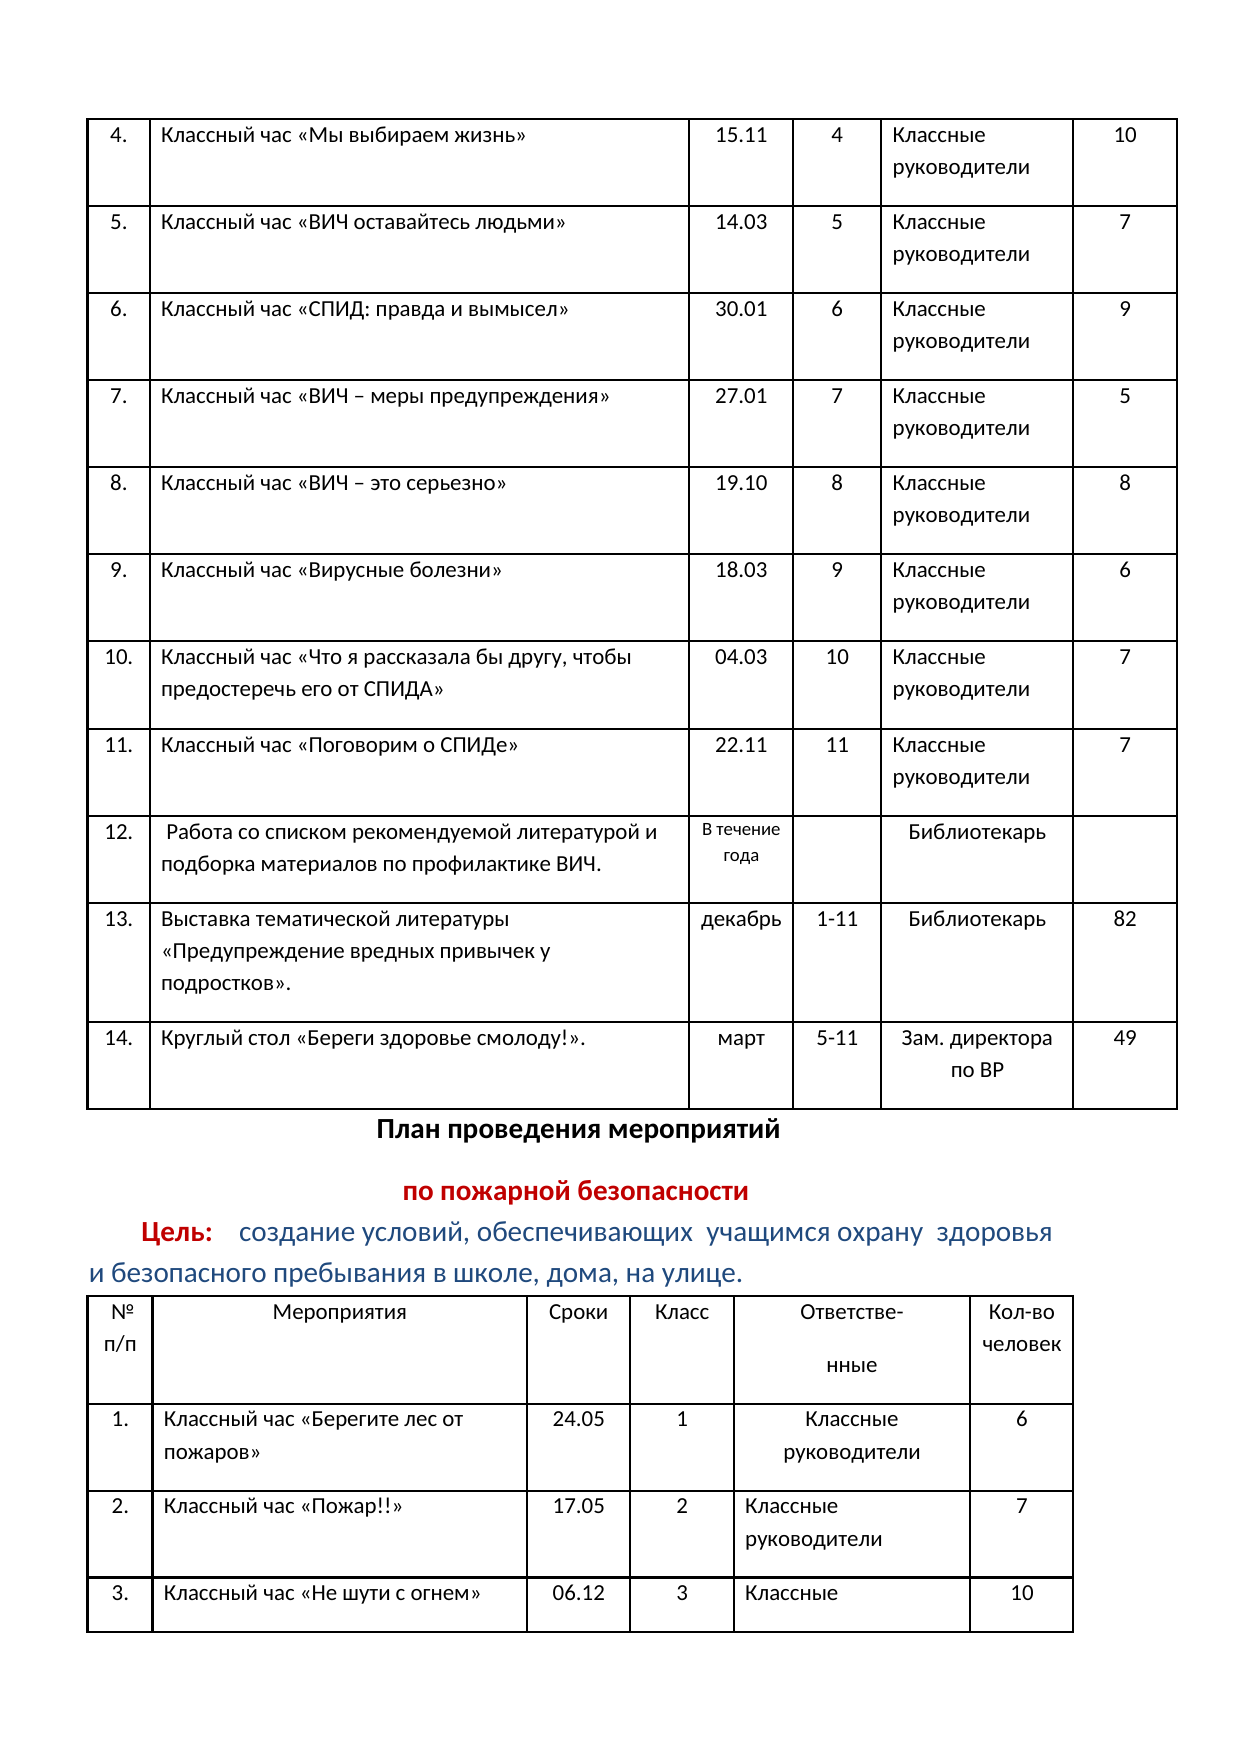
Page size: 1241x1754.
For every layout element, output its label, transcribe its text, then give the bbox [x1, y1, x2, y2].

table_cell 1. [89, 1405, 151, 1489]
table_cell Классные руководители [882, 381, 1072, 466]
table_cell декабрь [690, 904, 792, 1021]
table_cell 6 [794, 294, 880, 379]
table_cell Классный час «ВИЧ – меры предупреждения» [151, 381, 688, 466]
table_cell 7 [794, 381, 880, 466]
table_cell Круглый стол «Береги здоровье смолоду!». [151, 1023, 688, 1108]
table_cell 5. [89, 207, 149, 292]
table_cell Классные руководители [735, 1492, 969, 1576]
table_cell Работа со списком рекомендуемой литературой и подборка материалов по профилактике ВИЧ. [151, 817, 688, 902]
table_cell 49 [1074, 1023, 1176, 1108]
table_cell 82 [1074, 904, 1176, 1021]
table_cell 4. [89, 120, 149, 205]
table_cell 10 [971, 1579, 1072, 1631]
table_cell Классный час «Пожар!!» [154, 1492, 526, 1576]
table_cell 7 [1074, 207, 1176, 292]
table_cell 6. [89, 294, 149, 379]
table_cell Библиотекарь [882, 817, 1072, 902]
table_cell Классный час «Что я рассказала бы другу, чтобы предостеречь его от СПИДА» [151, 642, 688, 728]
table_cell Классные руководители [882, 730, 1072, 815]
table_cell 5 [1074, 381, 1176, 466]
table_cell В течение года [690, 817, 792, 902]
table_cell Классный час «Вирусные болезни» [151, 555, 688, 640]
text Цель: создание условий, обеспечивающих учащимся охрану здоровья и безопасного пребывания в школе, дома, на улице. [88, 1213, 1063, 1289]
table_cell 1 [631, 1405, 733, 1489]
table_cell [154, 1579, 526, 1631]
table_cell 15.11 [690, 120, 792, 205]
table_cell 8 [794, 468, 880, 553]
table_cell 7 [1074, 730, 1176, 815]
table_cell 9 [794, 555, 880, 640]
table_cell Классный час «ВИЧ – это серьезно» [151, 468, 688, 553]
table_cell 13. [89, 904, 149, 1021]
table_cell 8. [89, 468, 149, 553]
text План проведения мероприятий [88, 1110, 1063, 1146]
table_cell [1074, 817, 1176, 902]
table_cell 7 [1074, 642, 1176, 728]
table_cell Классные руководители [882, 207, 1072, 292]
table_cell 2. [89, 1492, 151, 1576]
table_header Сроки [528, 1297, 629, 1402]
table_cell 04.03 [690, 642, 792, 728]
table_cell 06.12 [528, 1579, 629, 1631]
table_cell 1-11 [794, 904, 880, 1021]
table_cell 11 [794, 730, 880, 815]
table_cell 7. [89, 381, 149, 466]
table_cell 22.11 [690, 730, 792, 815]
table_cell 6 [1074, 555, 1176, 640]
table_cell 18.03 [690, 555, 792, 640]
table_cell 4 [794, 120, 880, 205]
table_cell 10 [1074, 120, 1176, 205]
table_cell 30.01 [690, 294, 792, 379]
text по пожарной безопасности [88, 1172, 1063, 1207]
table_cell [794, 817, 880, 902]
table_cell март [690, 1023, 792, 1108]
table_cell Библиотекарь [882, 904, 1072, 1021]
table_cell 8 [1074, 468, 1176, 553]
table_header Ответстве- нные [735, 1297, 969, 1402]
table_cell 12. [89, 817, 149, 902]
table_cell 3 [631, 1579, 733, 1631]
table_cell 10 [794, 642, 880, 728]
table_header № п/п [89, 1297, 151, 1402]
table_cell 10. [89, 642, 149, 728]
table_cell Классные руководители [882, 468, 1072, 553]
table_cell 9. [89, 555, 149, 640]
table_cell Зам. директора по ВР [882, 1023, 1072, 1108]
table_cell 19.10 [690, 468, 792, 553]
table_cell Выставка тематической литературы «Предупреждение вредных привычек у подростков». [151, 904, 688, 1021]
table_cell 6 [971, 1405, 1072, 1489]
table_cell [735, 1579, 969, 1631]
table_cell 14.03 [690, 207, 792, 292]
table_cell 9 [1074, 294, 1176, 379]
table_cell 14. [89, 1023, 149, 1108]
table_header Класс [631, 1297, 733, 1402]
table_cell Классные руководители [882, 294, 1072, 379]
table_cell Классные руководители [882, 555, 1072, 640]
table_cell Классные руководители [735, 1405, 969, 1489]
table_cell Классные руководители [882, 642, 1072, 728]
table_cell 24.05 [528, 1405, 629, 1489]
table_cell 3. [89, 1579, 151, 1631]
table_cell Классный час «СПИД: правда и вымысел» [151, 294, 688, 379]
table_cell 17.05 [528, 1492, 629, 1576]
table_cell Классный час «Поговорим о СПИДе» [151, 730, 688, 815]
table_cell 2 [631, 1492, 733, 1576]
table_cell 27.01 [690, 381, 792, 466]
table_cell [882, 120, 1072, 205]
table_cell 5-11 [794, 1023, 880, 1108]
table_cell Классный час «Берегите лес от пожаров» [154, 1405, 526, 1489]
table_cell 7 [971, 1492, 1072, 1576]
table_cell Классный час «Мы выбираем жизнь» [151, 120, 688, 205]
table_cell Классный час «ВИЧ оставайтесь людьми» [151, 207, 688, 292]
table_cell 5 [794, 207, 880, 292]
table_header Кол-во человек [971, 1297, 1072, 1402]
table_cell 11. [89, 730, 149, 815]
table_header Мероприятия [154, 1297, 526, 1402]
